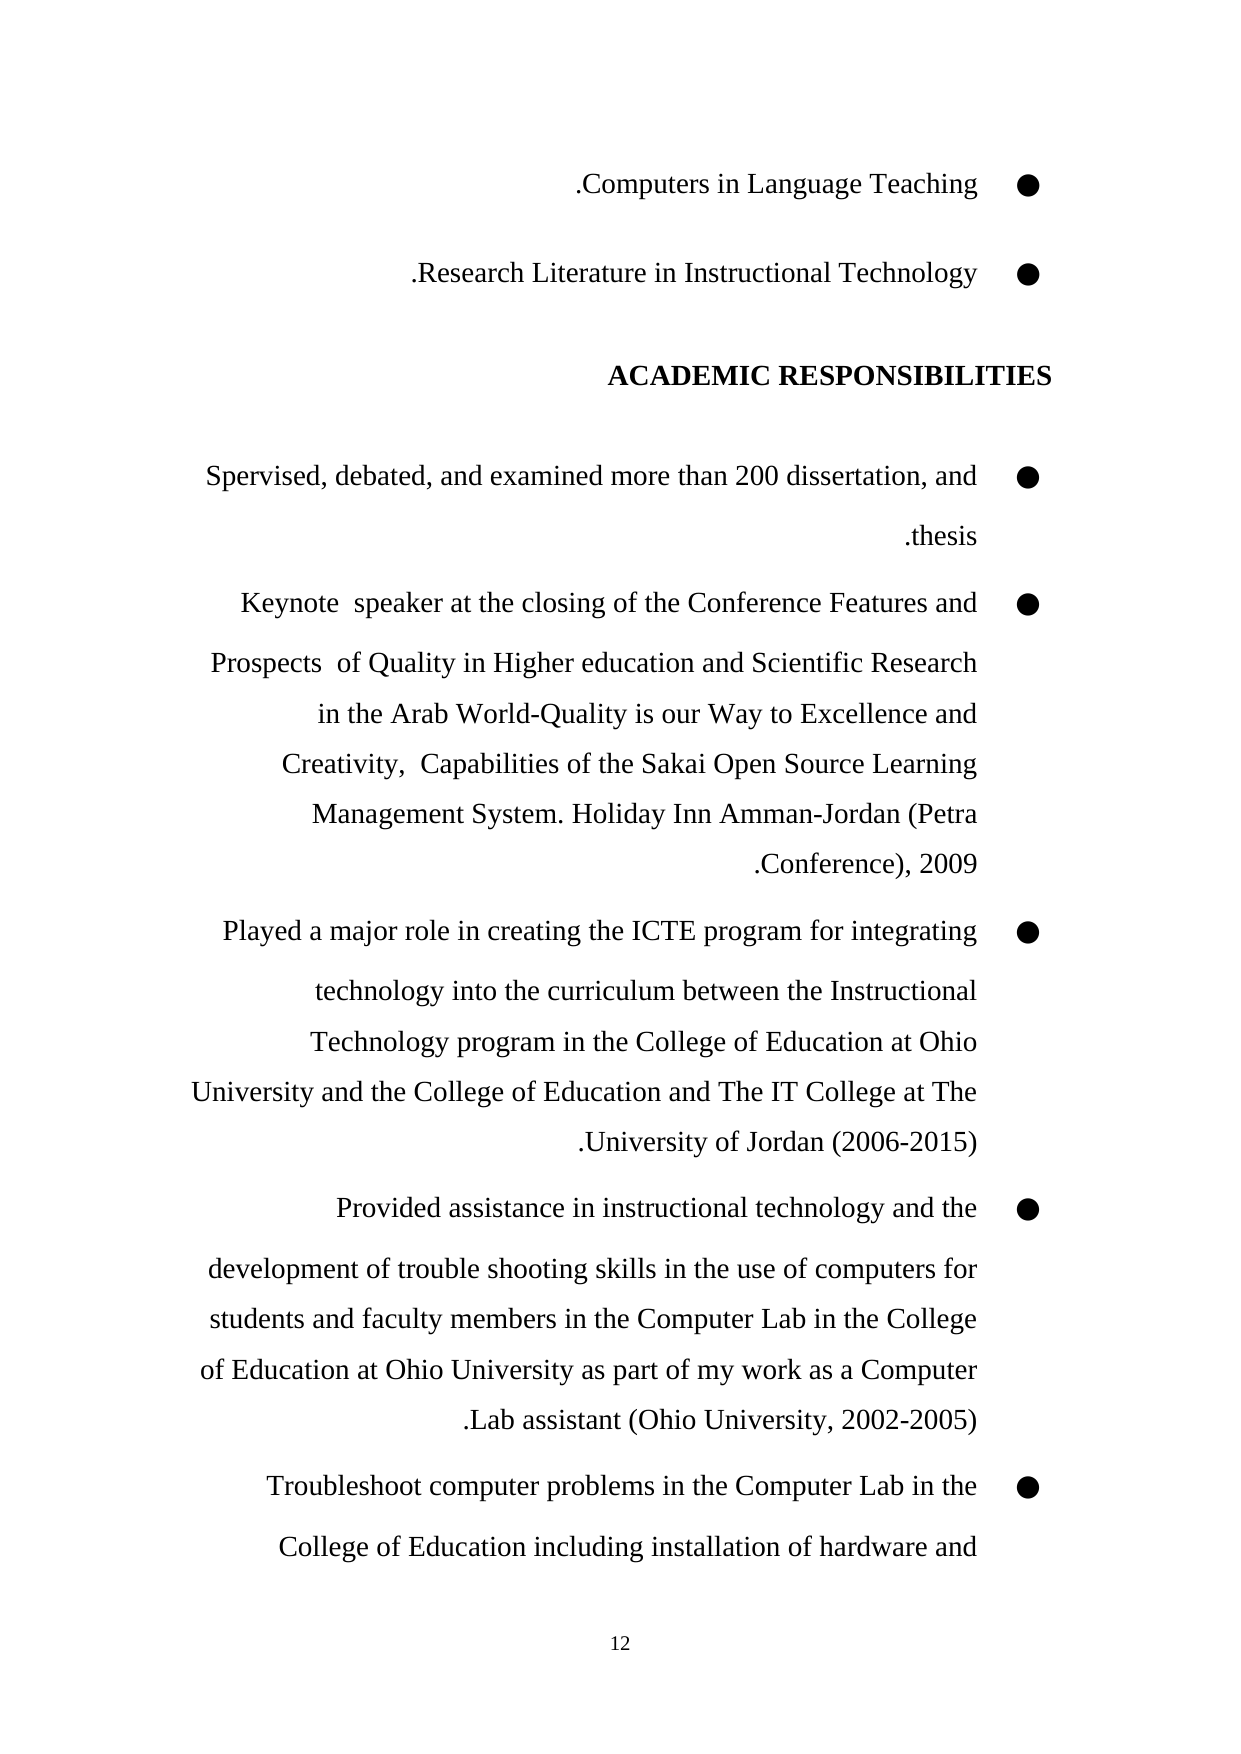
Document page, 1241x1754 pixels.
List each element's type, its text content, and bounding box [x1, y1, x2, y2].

text ACADEMIC RESPONSIBILITIES [187, 358, 1053, 392]
list Spervised, debated, and examined more than 200 dissertation, and thesis. [187, 442, 1015, 552]
list Computers in Language Teaching. [187, 150, 1016, 210]
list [187, 1453, 1015, 1563]
list Provided assistance in instructional technology and the development of trouble shooting skills in the use of computers for students and faculty members in the Computer Lab in the College of Education at Ohio University as part of my work as a Computer Lab assistant (Ohio University, 2002-2005). [187, 1175, 1015, 1436]
list Keynote speaker at the closing of the Conference Features and Prospects of Quality in Higher education and Scientific Research in the Arab World-Quality is our Way to Excellence and Creativity, Capabilities of the Sakai Open Source Learning Management System. Holiday Inn Amman-Jordan (Petra Conference), 2009. [187, 569, 1015, 880]
list Research Literature in Instructional Technology. [187, 240, 1016, 299]
list Played a major role in creating the ICTE program for integrating technology into the curriculum between the Instructional Technology program in the College of Education at Ohio University and the College of Education and The IT College at The University of Jordan (2006-2015). [187, 897, 1015, 1158]
